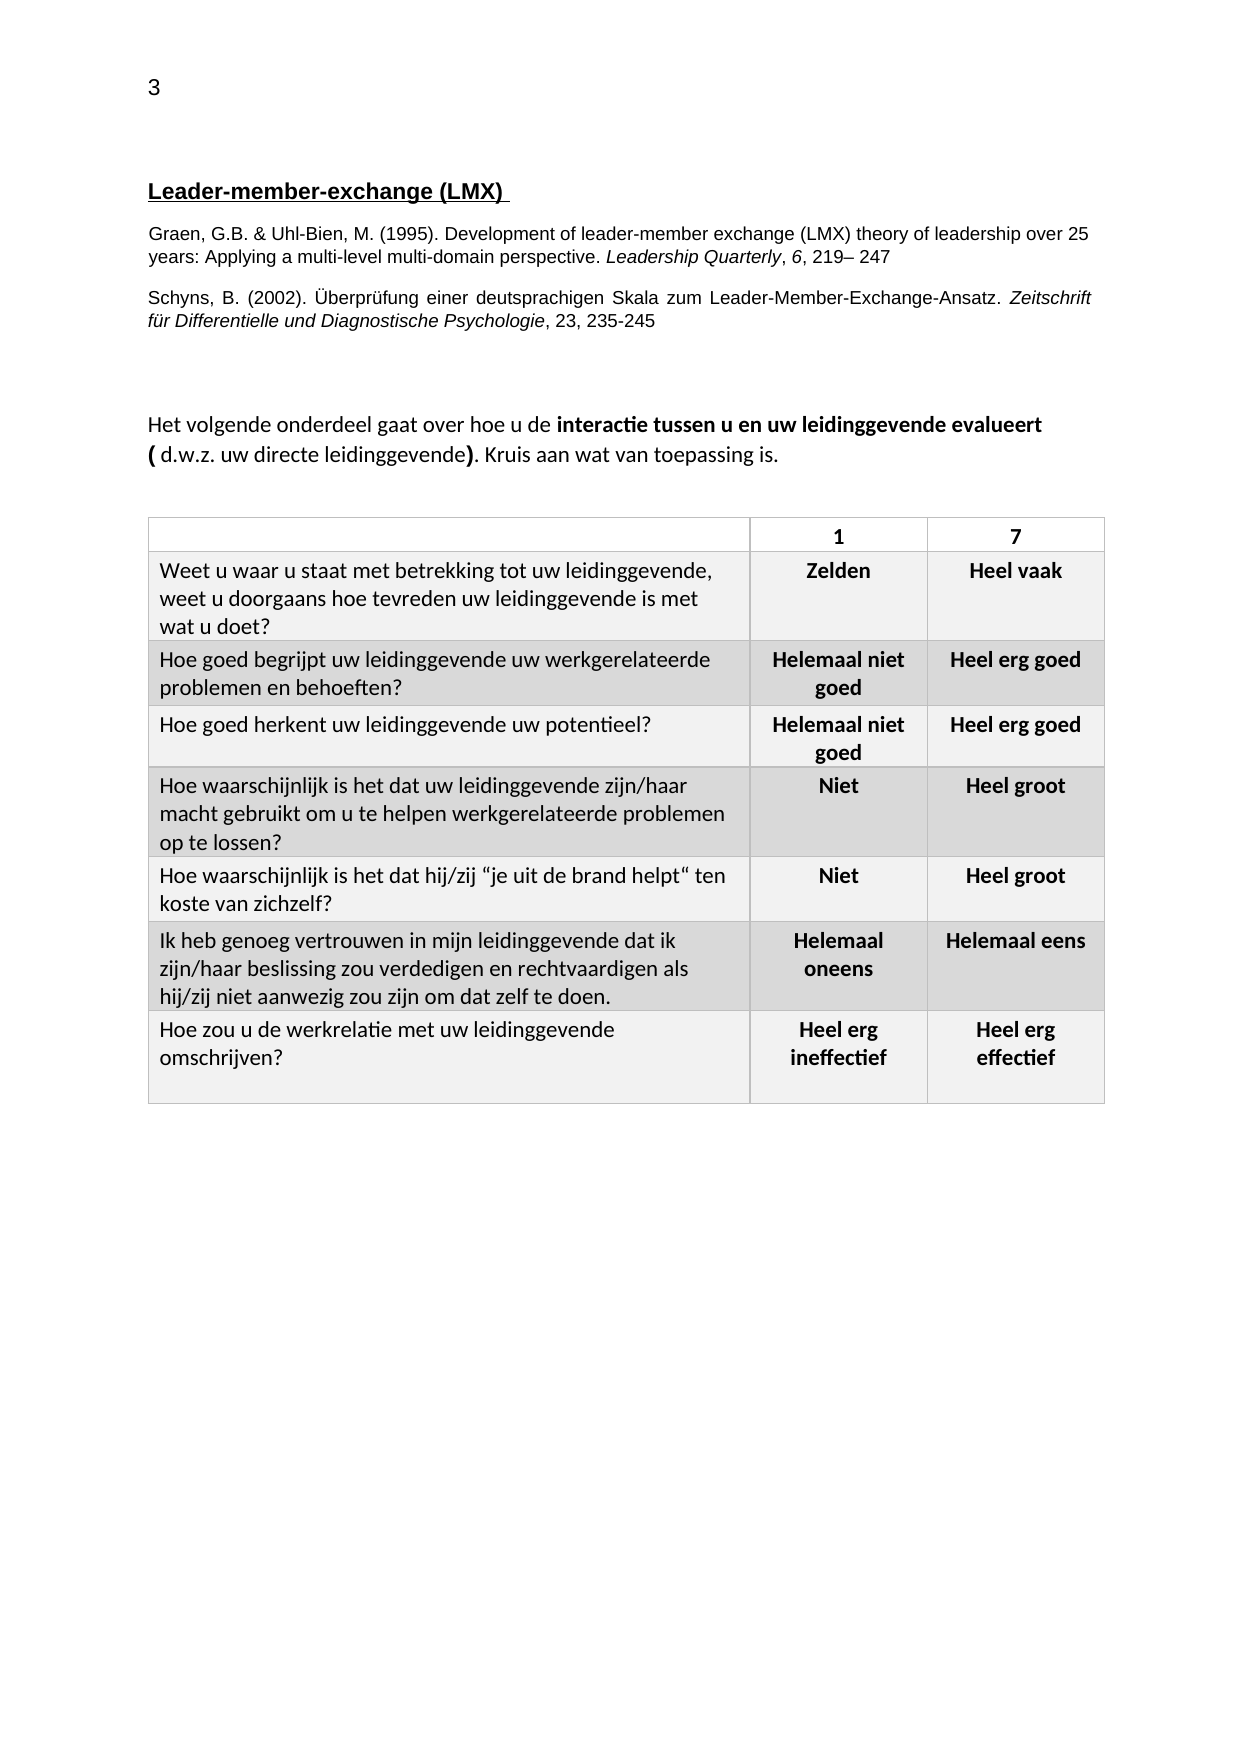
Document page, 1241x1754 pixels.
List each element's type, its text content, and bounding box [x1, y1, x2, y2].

table_cell Hoe zou u de werkrelatie met uw leidinggevende omschrijven? [149, 1011, 749, 1103]
table_cell Heel erg ineffectief [751, 1011, 927, 1103]
table_header 7 [928, 518, 1104, 551]
table_cell Helemaal niet goed [751, 706, 927, 766]
table_cell Heel erg goed [928, 706, 1104, 766]
table_cell Helemaal oneens [751, 922, 927, 1010]
table_cell Helemaal eens [928, 922, 1104, 1010]
text Schyns, B. (2002). Überprüfung einer deutsprachigen Skala zum Leader-Member-Exchange-Ansatz. Zeitschrift für Differentielle und Diagnostische Psychologie, 23, 235-245 [148, 286, 1093, 331]
table_header Graen, G.B. & Uhl-Bien, M. (1995). Development of leader-member exchange (LMX) theory of leadership over 25 years: Applying a multi-level multi-domain perspective. Leadership Quarterly, 6, 219– 247 [148, 223, 1093, 286]
table_cell Ik heb genoeg vertrouwen in mijn leidinggevende dat ik zijn/haar beslissing zou verdedigen en rechtvaardigen als hij/zij niet aanwezig zou zijn om dat zelf te doen. [149, 922, 749, 1010]
table_cell Heel vaak [928, 552, 1104, 640]
table_cell Heel erg goed [928, 641, 1104, 705]
table_header [149, 518, 749, 551]
table_cell Hoe goed begrijpt uw leidinggevende uw werkgerelateerde problemen en behoeften? [149, 641, 749, 705]
table_cell Heel groot [928, 857, 1104, 921]
table_cell Zelden [751, 552, 927, 640]
table_cell Hoe waarschijnlijk is het dat hij/zij “je uit de brand helpt“ ten koste van zichzelf? [149, 857, 749, 921]
table_cell Helemaal niet goed [751, 641, 927, 705]
table_cell Niet [751, 768, 927, 856]
text Leader-member-exchange (LMX) [148, 178, 1093, 204]
table_cell Hoe goed herkent uw leidinggevende uw potentieel? [149, 706, 749, 766]
text Het volgende onderdeel gaat over hoe u de interactie tussen u en uw leidinggevende evalueert ( d.w.z. uw directe leidinggevende). Kruis aan wat van toepassing is. [148, 410, 1093, 468]
table_cell Niet [751, 857, 927, 921]
table_cell Hoe waarschijnlijk is het dat uw leidinggevende zijn/haar macht gebruikt om u te helpen werkgerelateerde problemen op te lossen? [149, 768, 749, 856]
table_cell Heel groot [928, 768, 1104, 856]
table_cell Weet u waar u staat met betrekking tot uw leidinggevende, weet u doorgaans hoe tevreden uw leidinggevende is met wat u doet? [149, 552, 749, 640]
table_header 1 [751, 518, 927, 551]
table_cell Heel erg effectief [928, 1011, 1104, 1103]
